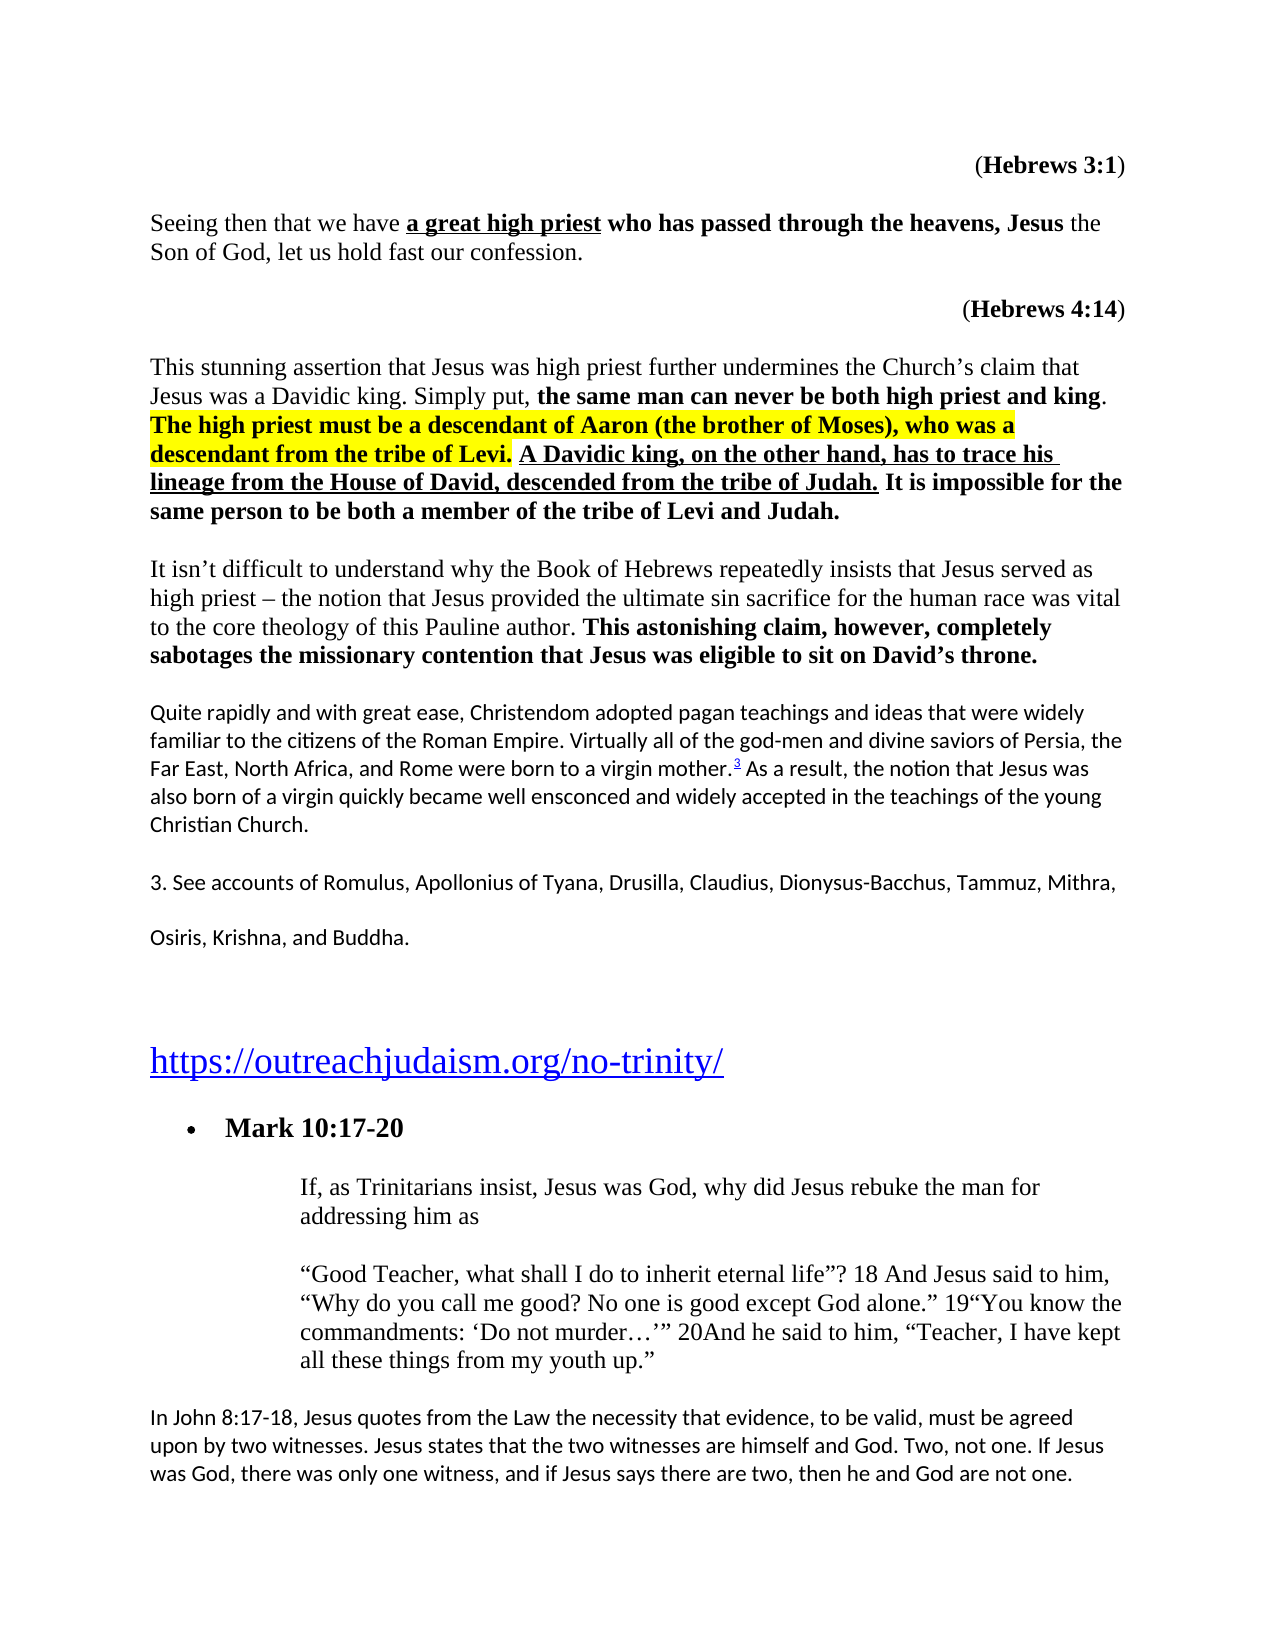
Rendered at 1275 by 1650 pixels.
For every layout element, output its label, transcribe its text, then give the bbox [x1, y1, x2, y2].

text 3. See accounts of Romulus, Apollonius of Tyana, Drusilla, Claudius, Dionysus-Bacchus, Tammuz, Mithra, Osiris, Krishna, and Buddha. [150, 868, 1125, 951]
text In John 8:17-18, Jesus quotes from the Law the necessity that evidence, to be valid, must be agreed upon by two witnesses. Jesus states that the two witnesses are himself and God. Two, not one. If Jesus was God, there was only one witness, and if Jesus says there are two, then he and God are not one. [150, 1403, 1125, 1487]
text Quite rapidly and with great ease, Christendom adopted pagan teachings and ideas that were widely familiar to the citizens of the Roman Empire. Virtually all of the god-men and divine saviors of Persia, the Far East, North Africa, and Rome were born to a virgin mother.3 As a result, the notion that Jesus was also born of a virgin quickly became well ensconced and widely accepted in the teachings of the young Christian Church. [150, 698, 1125, 838]
text This stunning assertion that Jesus was high priest further undermines the Church’s claim that Jesus was a Davidic king. Simply put, the same man can never be both high priest and king. The high priest must be a descendant of Aaron (the brother of Moses), who was a descendant from the tribe of Levi. A Davidic king, on the other hand, has to trace his lineage from the House of David, descended from the tribe of Judah. It is impossible for the same person to be both a member of the tribe of Levi and Judah. [150, 352, 1125, 525]
text “Good Teacher, what shall I do to inherit eternal life”? 18 And Jesus said to him, “Why do you call me good? No one is good except God alone.” 19“You know the commandments: ‘Do not murder…’” 20And he said to him, “Teacher, I have kept all these things from my youth up.” [300, 1259, 1125, 1374]
text (Hebrews 3:1) [150, 150, 1125, 179]
text Seeing then that we have a great high priest who has passed through the heavens, Jesus the Son of God, let us hold fast our confession. [150, 208, 1125, 265]
text https://outreachjudaism.org/no-trinity/ [150, 1038, 1125, 1082]
list Mark 10:17-20 [187, 1111, 1125, 1143]
text (Hebrews 4:14) [150, 294, 1125, 323]
text If, as Trinitarians insist, Jesus was God, why did Jesus rebuke the man for addressing him as [300, 1172, 1125, 1230]
text It isn’t difficult to understand why the Book of Hebrews repeatedly insists that Jesus served as high priest – the notion that Jesus provided the ultimate sin sacrifice for the human race was vital to the core theology of this Pauline author. This astonishing claim, however, completely sabotages the missionary contention that Jesus was eligible to sit on David’s throne. [150, 554, 1125, 669]
